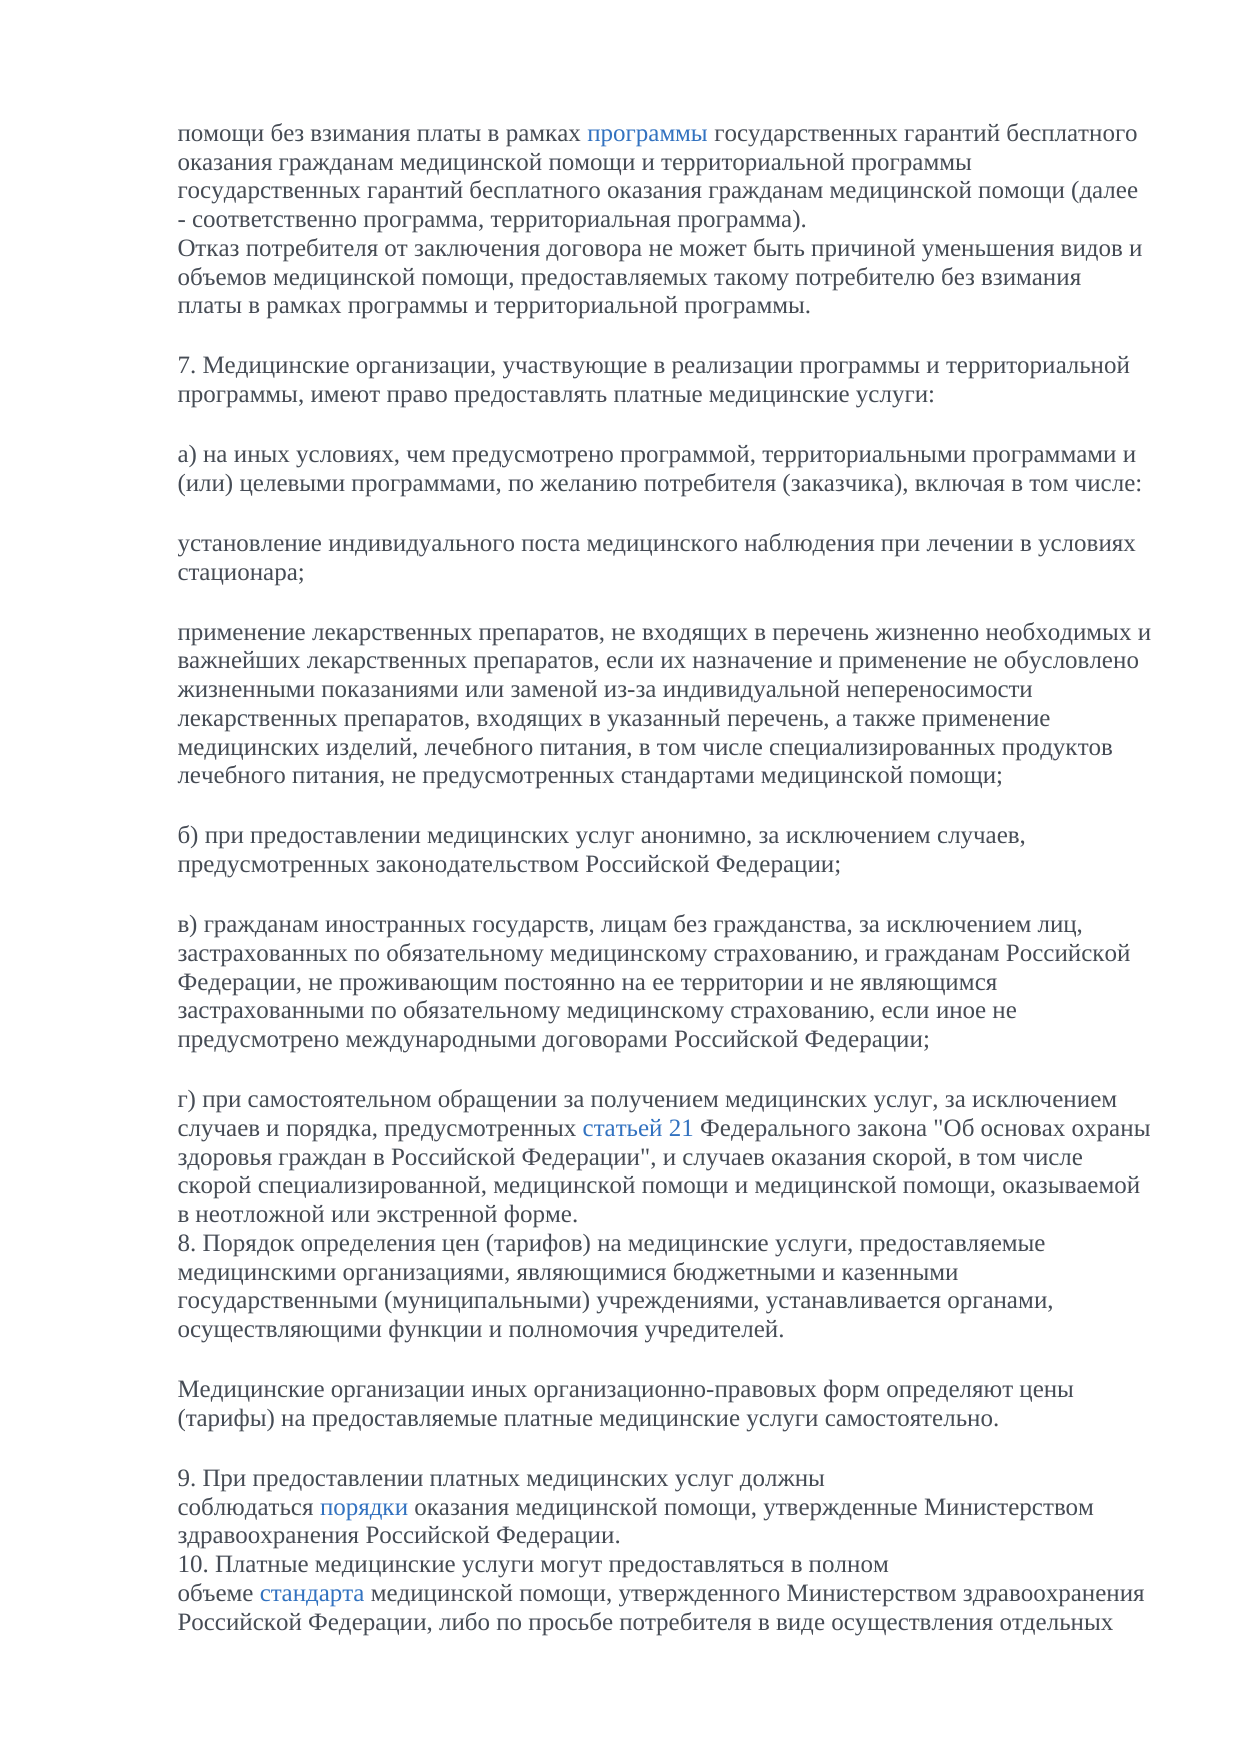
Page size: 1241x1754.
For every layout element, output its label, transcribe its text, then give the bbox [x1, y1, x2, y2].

text Отказ потребителя от заключения договора не может быть причиной уменьшения видов и объемов медицинской помощи, предоставляемых такому потребителю без взимания платы в рамках программы и территориальной программы. [177, 233, 1152, 319]
text Медицинские организации иных организационно-правовых форм определяют цены (тарифы) на предоставляемые платные медицинские услуги самостоятельно. [177, 1374, 1152, 1432]
text г) при самостоятельном обращении за получением медицинских услуг, за исключением случаев и порядка, предусмотренных статьей 21 Федерального закона "Об основах охраны здоровья граждан в Российской Федерации", и случаев оказания скорой, в том числе скорой специализированной, медицинской помощи и медицинской помощи, оказываемой в неотложной или экстренной форме. [177, 1084, 1152, 1228]
text б) при предоставлении медицинских услуг анонимно, за исключением случаев, предусмотренных законодательством Российской Федерации; [177, 821, 1152, 878]
text а) на иных условиях, чем предусмотрено программой, территориальными программами и (или) целевыми программами, по желанию потребителя (заказчика), включая в том числе: [177, 439, 1152, 497]
text 7. Медицинские организации, участвующие в реализации программы и территориальной программы, имеют право предоставлять платные медицинские услуги: [177, 351, 1152, 408]
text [177, 1549, 1152, 1636]
text применение лекарственных препаратов, не входящих в перечень жизненно необходимых и важнейших лекарственных препаратов, если их назначение и применение не обусловлено жизненными показаниями или заменой из-за индивидуальной непереносимости лекарственных препаратов, входящих в указанный перечень, а также применение медицинских изделий, лечебного питания, в том числе специализированных продуктов лечебного питания, не предусмотренных стандартами медицинской помощи; [177, 617, 1152, 789]
text в) гражданам иностранных государств, лицам без гражданства, за исключением лиц, застрахованных по обязательному медицинскому страхованию, и гражданам Российской Федерации, не проживающим постоянно на ее территории и не являющимся застрахованными по обязательному медицинскому страхованию, если иное не предусмотрено международными договорами Российской Федерации; [177, 909, 1152, 1053]
text установление индивидуального поста медицинского наблюдения при лечении в условиях стационара; [177, 528, 1152, 586]
text 8. Порядок определения цен (тарифов) на медицинские услуги, предоставляемые медицинскими организациями, являющимися бюджетными и казенными государственными (муниципальными) учреждениями, устанавливается органами, осуществляющими функции и полномочия учредителей. [177, 1228, 1152, 1343]
text 9. При предоставлении платных медицинских услуг должны соблюдаться порядки оказания медицинской помощи, утвержденные Министерством здравоохранения Российской Федерации. [177, 1463, 1152, 1549]
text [177, 118, 1152, 233]
